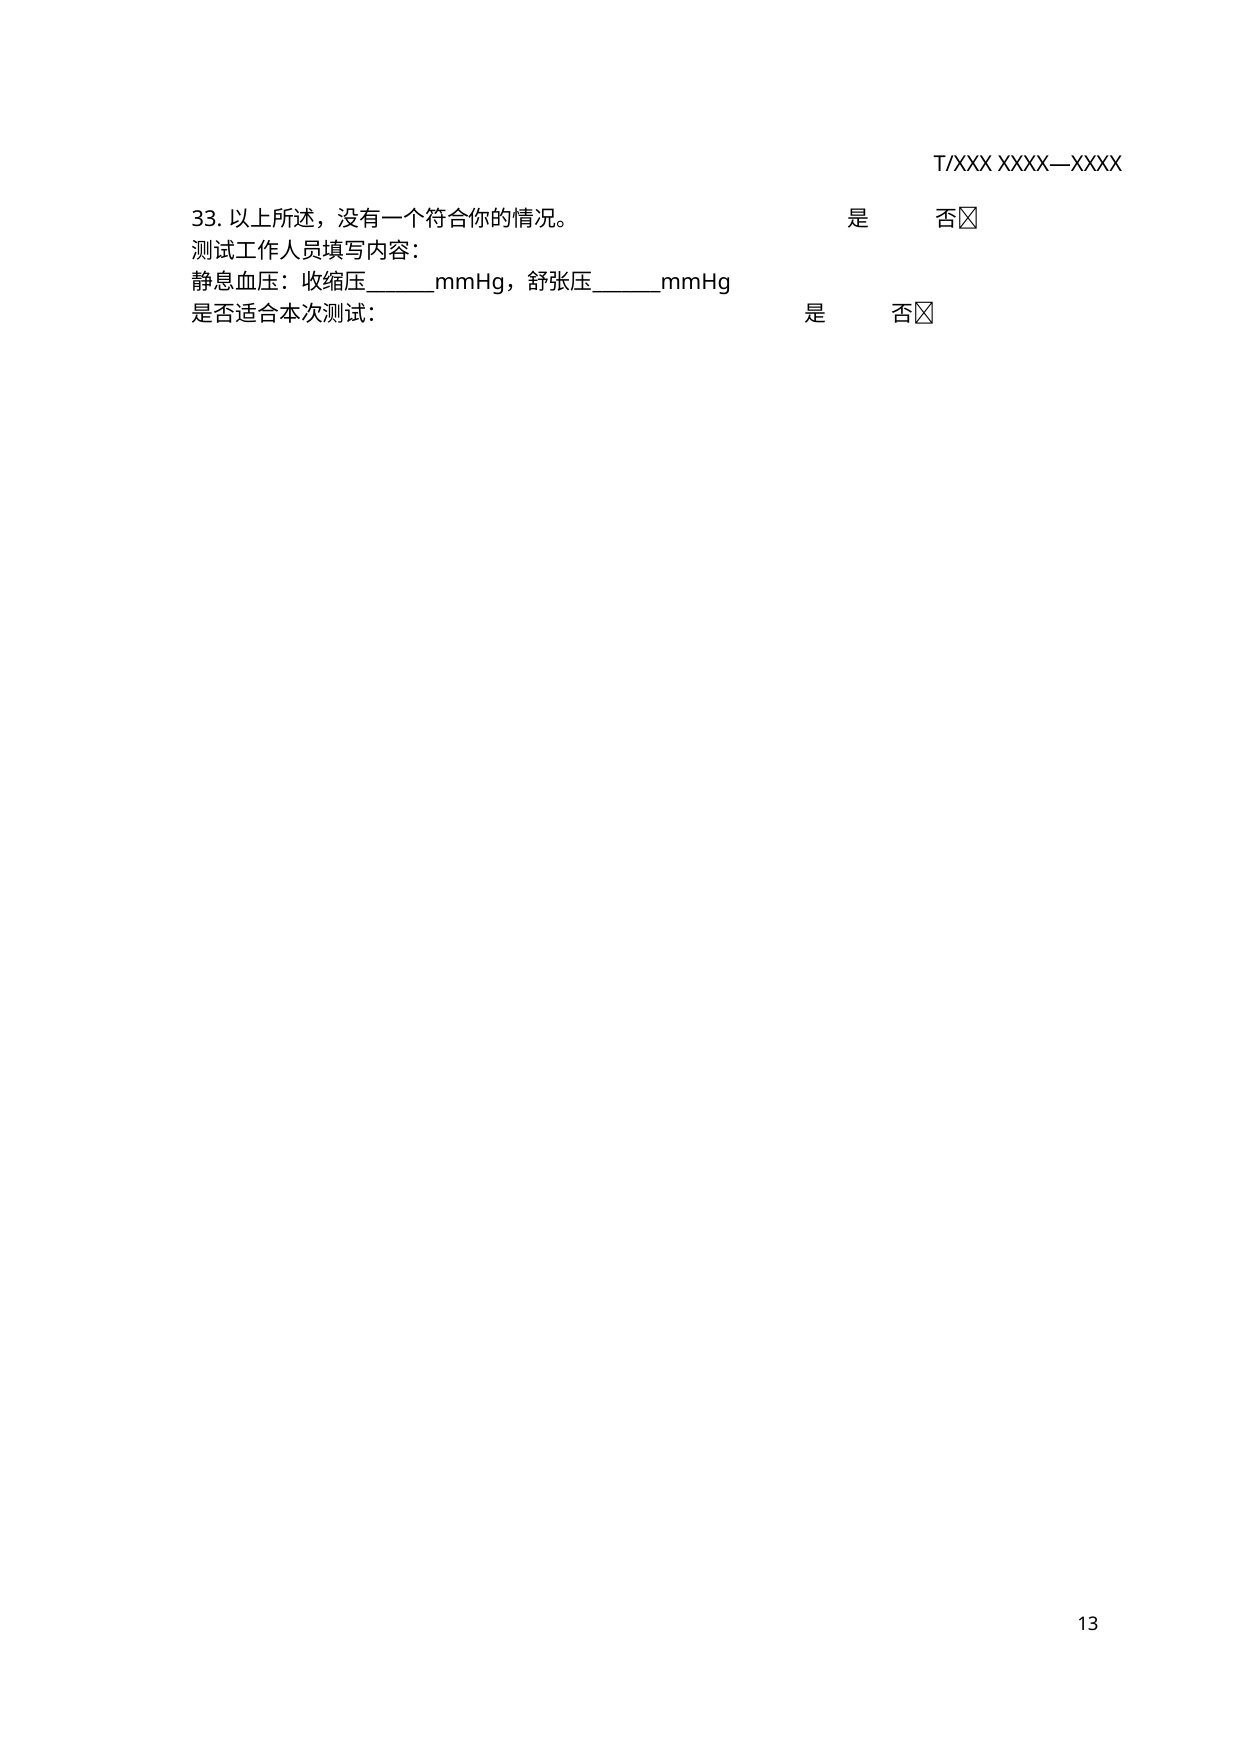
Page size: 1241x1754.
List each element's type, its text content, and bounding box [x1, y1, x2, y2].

text 测试工作人员填写内容： [148, 233, 1122, 264]
text 是否适合本次测试： 是 否 [148, 296, 1122, 328]
text 33. 以上所述，没有一个符合你的情况。 是 否 [148, 201, 1122, 233]
text 静息血压：收缩压_______mmHg，舒张压_______mmHg [148, 264, 1122, 296]
